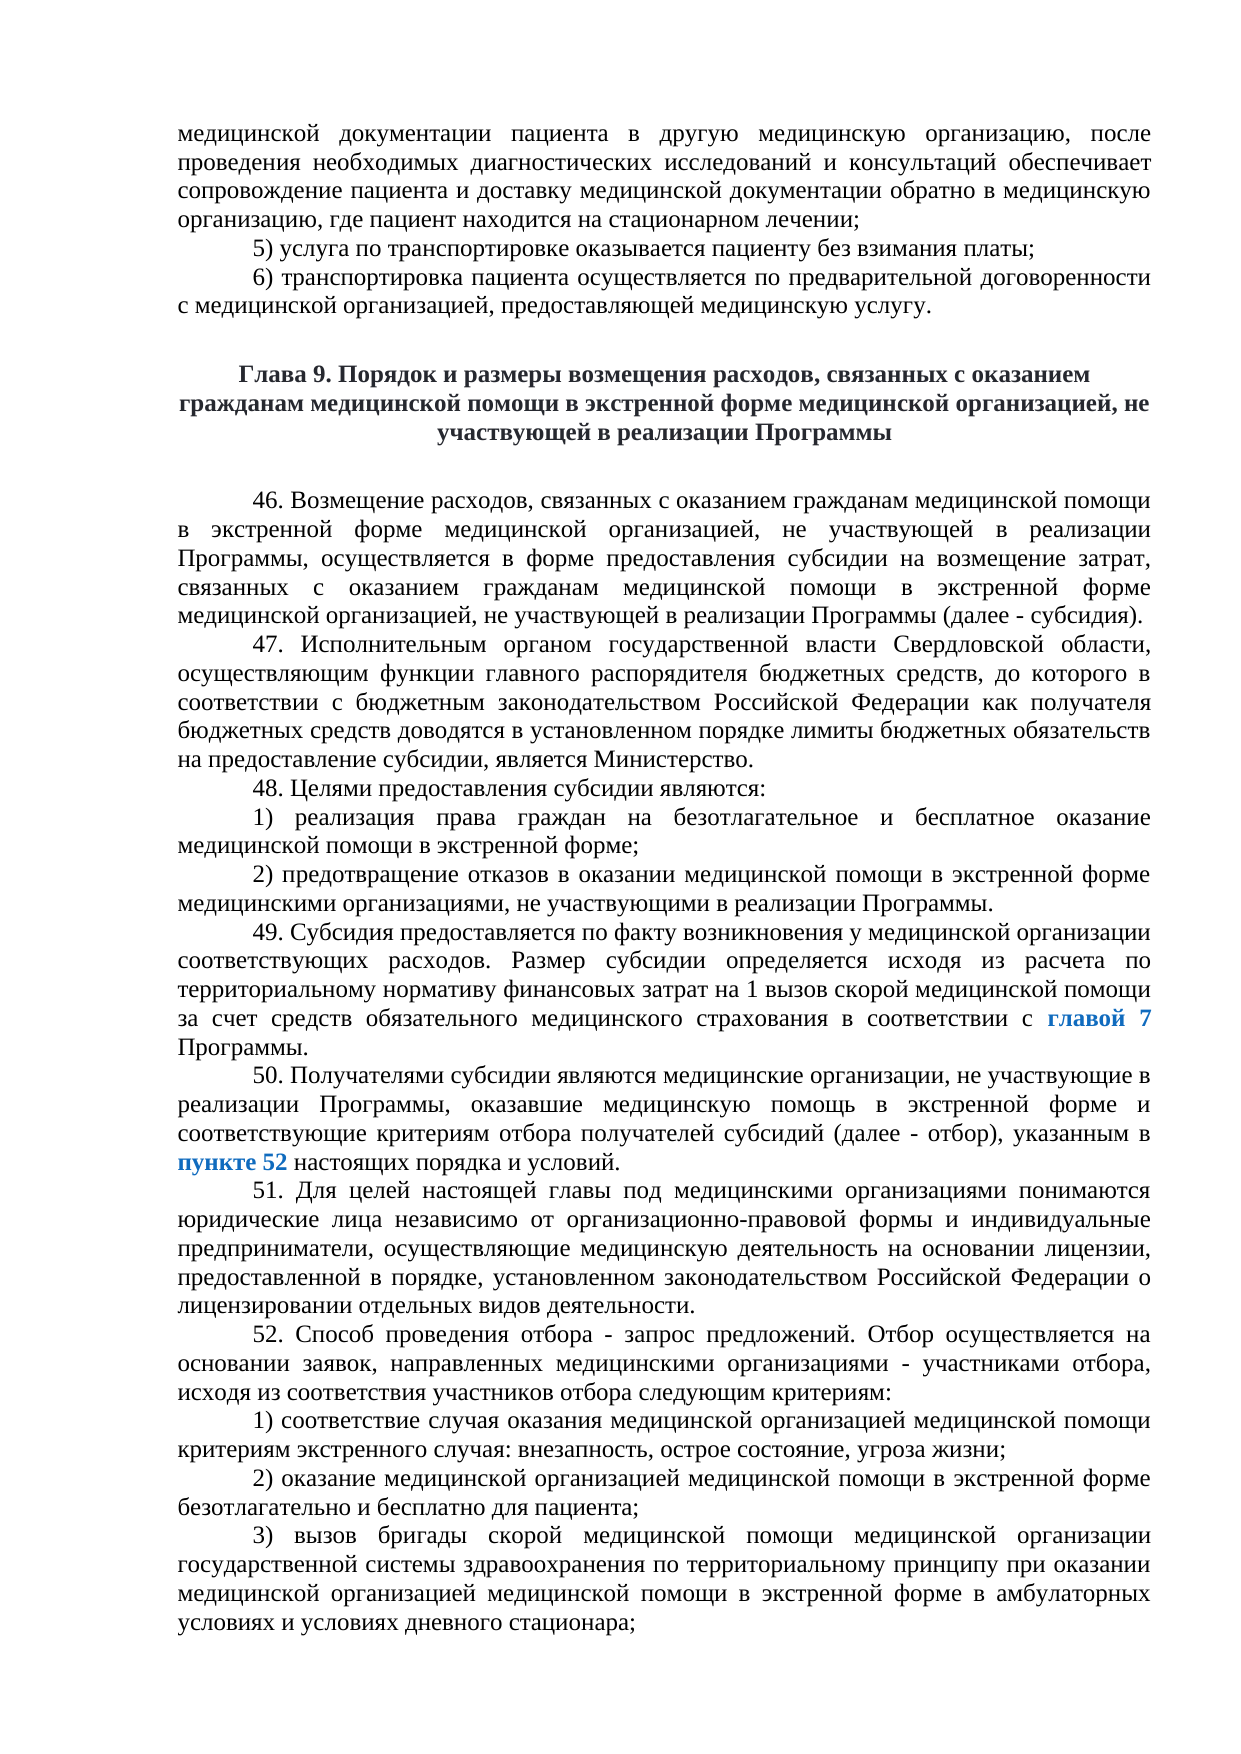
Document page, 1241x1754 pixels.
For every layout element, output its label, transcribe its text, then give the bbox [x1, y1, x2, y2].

text 6) транспортировка пациента осуществляется по предварительной договоренности с медицинской организацией, предоставляющей медицинскую услугу. [177, 262, 1152, 319]
text 2) предотвращение отказов в оказании медицинской помощи в экстренной форме медицинскими организациями, не участвующими в реализации Программы. [177, 859, 1152, 917]
text 1) реализация права граждан на безотлагательное и бесплатное оказание медицинской помощи в экстренной форме; [177, 802, 1152, 859]
text 49. Субсидия предоставляется по факту возникновения у медицинской организации соответствующих расходов. Размер субсидии определяется исходя из расчета по территориальному нормативу финансовых затрат на 1 вызов скорой медицинской помощи за счет средств обязательного медицинского страхования в соответствии с главой 7 Программы. [177, 917, 1152, 1061]
text 48. Целями предоставления субсидии являются: [177, 773, 1152, 802]
text 47. Исполнительным органом государственной власти Свердловской области, осуществляющим функции главного распорядителя бюджетных средств, до которого в соответствии с бюджетным законодательством Российской Федерации как получателя бюджетных средств доводятся в установленном порядке лимиты бюджетных обязательств на предоставление субсидии, является Министерство. [177, 629, 1152, 773]
text 2) оказание медицинской организацией медицинской помощи в экстренной форме безотлагательно и бесплатно для пациента; [177, 1463, 1152, 1521]
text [177, 118, 1152, 233]
text 46. Возмещение расходов, связанных с оказанием гражданам медицинской помощи в экстренной форме медицинской организацией, не участвующей в реализации Программы, осуществляется в форме предоставления субсидии на возмещение затрат, связанных с оказанием гражданам медицинской помощи в экстренной форме медицинской организацией, не участвующей в реализации Программы (далее - субсидия). [177, 486, 1152, 629]
text 5) услуга по транспортировке оказывается пациенту без взимания платы; [177, 233, 1152, 262]
text 51. Для целей настоящей главы под медицинскими организациями понимаются юридические лица независимо от организационно-правовой формы и индивидуальные предприниматели, осуществляющие медицинскую деятельность на основании лицензии, предоставленной в порядке, установленном законодательством Российской Федерации о лицензировании отдельных видов деятельности. [177, 1176, 1152, 1319]
text 52. Способ проведения отбора - запрос предложений. Отбор осуществляется на основании заявок, направленных медицинскими организациями - участниками отбора, исходя из соответствия участников отбора следующим критериям: [177, 1319, 1152, 1406]
text 1) соответствие случая оказания медицинской организацией медицинской помощи критериям экстренного случая: внезапность, острое состояние, угроза жизни; [177, 1406, 1152, 1463]
text 3) вызов бригады скорой медицинской помощи медицинской организации государственной системы здравоохранения по территориальному принципу при оказании медицинской организацией медицинской помощи в экстренной форме в амбулаторных условиях и условиях дневного стационара; [177, 1521, 1152, 1636]
subtitle Глава 9. Порядок и размеры возмещения расходов, связанных с оказанием гражданам медицинской помощи в экстренной форме медицинской организацией, не участвующей в реализации Программы [177, 359, 1152, 446]
text 50. Получателями субсидии являются медицинские организации, не участвующие в реализации Программы, оказавшие медицинскую помощь в экстренной форме и соответствующие критериям отбора получателей субсидий (далее - отбор), указанным в пункте 52 настоящих порядка и условий. [177, 1061, 1152, 1176]
